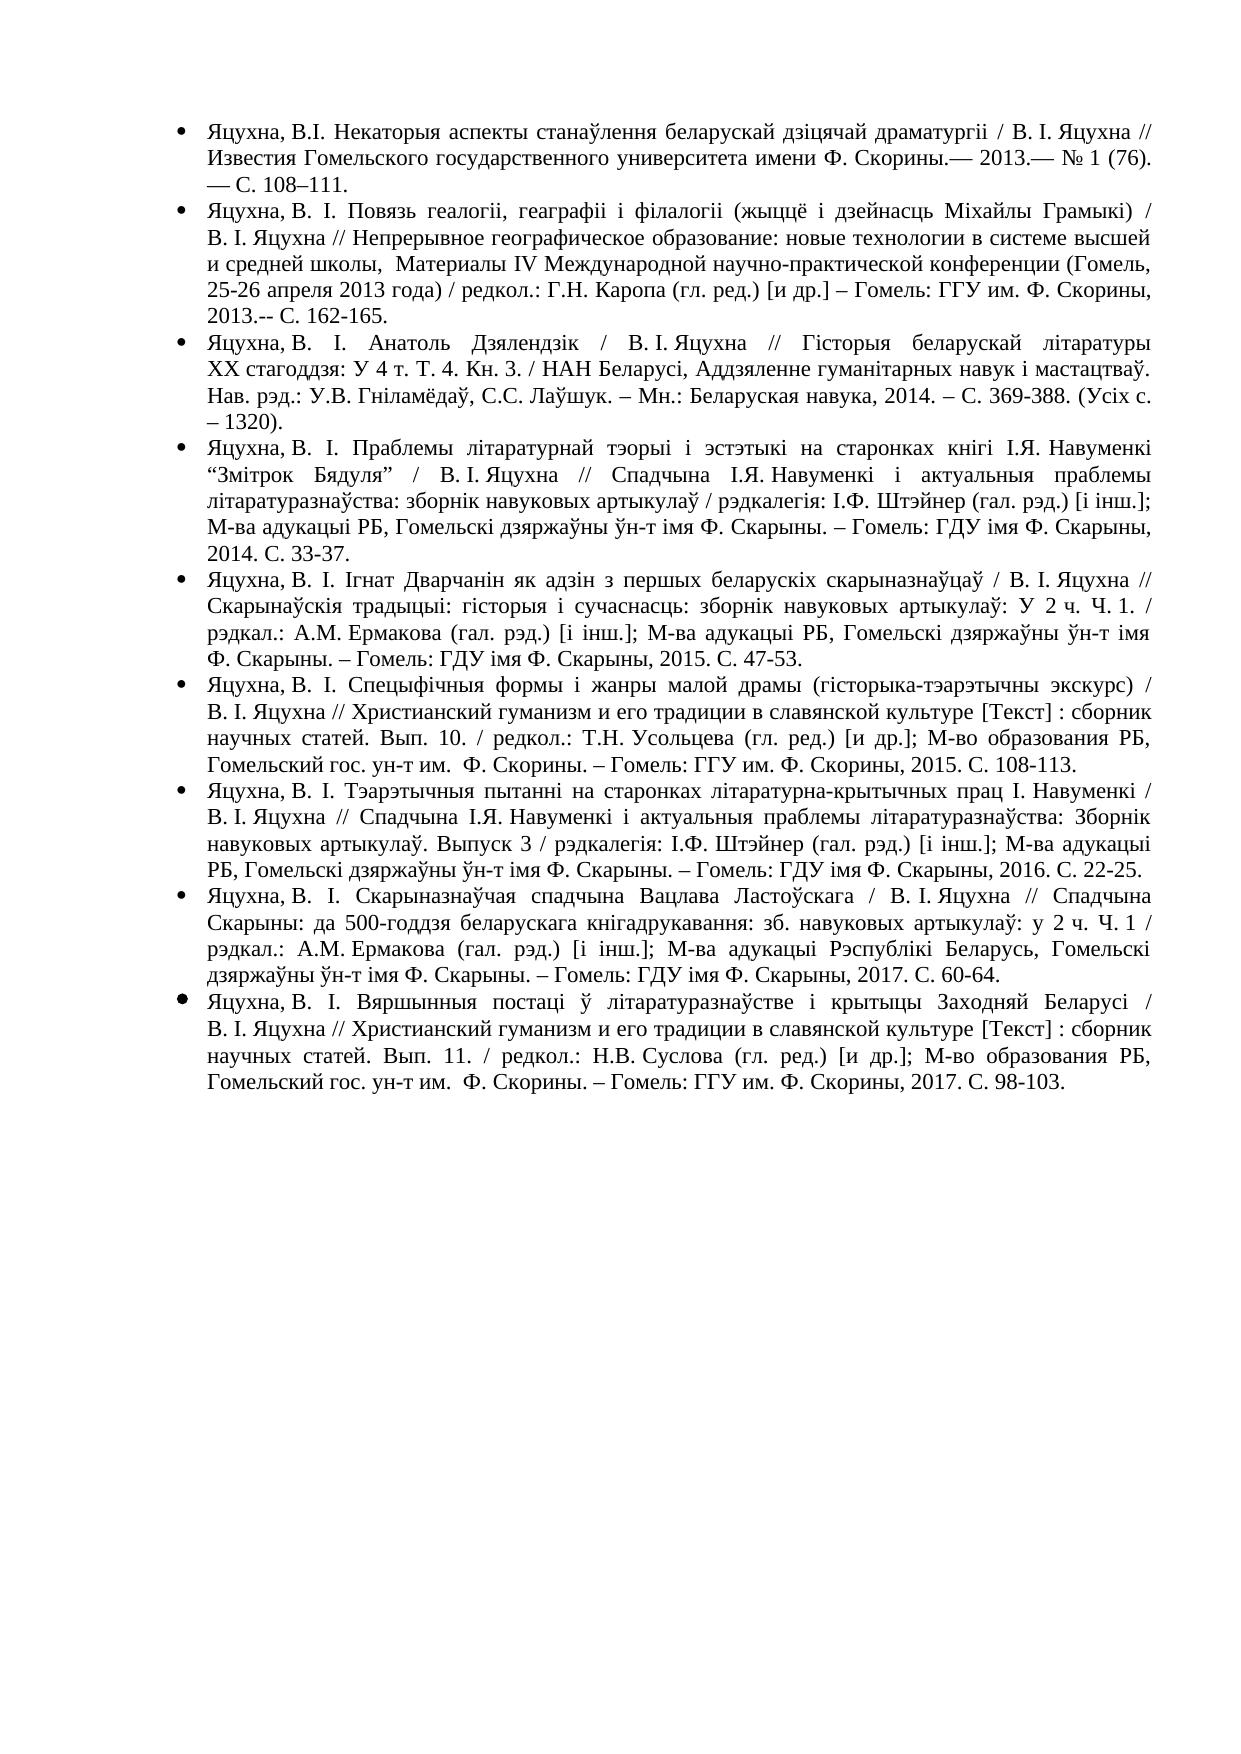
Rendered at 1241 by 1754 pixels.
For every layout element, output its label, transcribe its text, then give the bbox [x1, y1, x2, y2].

list Яцухна, В. І. Скарыназнаўчая спадчына Вацлава Ластоўскага / В. І. Яцухна // Спадчына Скарыны: да 500-годдзя беларускага кнігадрукавання: зб. навуковых артыкулаў: у 2 ч. Ч. 1 / рэдкал.: А.М. Ермакова (гал. рэд.) [і інш.]; М-ва адукацыі Рэспублікі Беларусь, Гомельскі дзяржаўны ўн-т імя Ф. Скарыны. – Гомель: ГДУ імя Ф. Скарыны, 2017. С. 60-64. [177, 882, 1152, 988]
list Яцухна, В. І. Праблемы літаратурнай тэорыі і эстэтыкі на старонках кнігі І.Я. Навуменкі “Змітрок Бядуля” / В. І. Яцухна // Спадчына І.Я. Навуменкі і актуальныя праблемы літаратуразнаўства: зборнік навуковых артыкулаў / рэдкалегія: І.Ф. Штэйнер (гал. рэд.) [і інш.]; М-ва адукацыі РБ, Гомельскі дзяржаўны ўн-т імя Ф. Скарыны. – Гомель: ГДУ імя Ф. Скарыны, 2014. С. 33-37. [177, 434, 1152, 566]
list Яцухна, В. І. Тэарэтычныя пытанні на старонках літаратурна-крытычных прац І. Навуменкі / В. І. Яцухна // Спадчына І.Я. Навуменкі і актуальныя праблемы літаратуразнаўства: Зборнік навуковых артыкулаў. Выпуск 3 / рэдкалегія: І.Ф. Штэйнер (гал. рэд.) [і інш.]; М-ва адукацыі РБ, Гомельскі дзяржаўны ўн-т імя Ф. Скарыны. – Гомель: ГДУ імя Ф. Скарыны, 2016. С. 22-25. [177, 777, 1152, 882]
list Яцухна, В. І. Ігнат Дварчанін як адзін з першых беларускіх скарыназнаўцаў / В. І. Яцухна // Скарынаўскія традыцыі: гісторыя і сучаснасць: зборнік навуковых артыкулаў: У 2 ч. Ч. 1. / рэдкал.: А.М. Ермакова (гал. рэд.) [і інш.]; М-ва адукацыі РБ, Гомельскі дзяржаўны ўн-т імя Ф. Скарыны. – Гомель: ГДУ імя Ф. Скарыны, 2015. С. 47-53. [177, 566, 1152, 672]
list Яцухна, В.І. Некаторыя аспекты станаўлення беларускай дзіцячай драматургіі / В. І. Яцухна // Известия Гомельского государственного университета имени Ф. Скорины.— 2013.— № 1 (76). — С. 108–111. [177, 118, 1152, 197]
list Яцухна, В. І. Вяршынныя постаці ў літаратуразнаўстве і крытыцы Заходняй Беларусі / В. І. Яцухна // Христианский гуманизм и его традиции в славянской культуре [Текст] : сборник научных статей. Вып. 11. / редкол.: Н.В. Суслова (гл. ред.) [и др.]; М-во образования РБ, Гомельский гос. ун-т им. Ф. Скорины. – Гомель: ГГУ им. Ф. Скорины, 2017. С. 98-103. [177, 988, 1152, 1094]
list Яцухна, В. І. Анатоль Дзялендзік / В. І. Яцухна // Гісторыя беларускай літаратуры ХХ стагоддзя: У 4 т. Т. 4. Кн. 3. / НАН Беларусі, Аддзяленне гуманітарных навук і мастацтваў. Нав. рэд.: У.В. Гніламёдаў, С.С. Лаўшук. – Мн.: Беларуская навука, 2014. – С. 369-388. (Усіх с. – 1320). [177, 329, 1152, 434]
list Яцухна, В. І. Повязь геалогіі, геаграфіі і філалогіі (жыццё і дзейнасць Міхайлы Грамыкі) / В. І. Яцухна // Непрерывное географическое образование: новые технологии в системе высшей и средней школы, Материалы IV Международной научно-практической конференции (Гомель, 25-26 апреля 2013 года) / редкол.: Г.Н. Каропа (гл. ред.) [и др.] – Гомель: ГГУ им. Ф. Скорины, 2013.-- С. 162-165. [177, 197, 1152, 329]
list Яцухна, В. І. Спецыфічныя формы і жанры малой драмы (гісторыка-тэарэтычны экскурс) / В. І. Яцухна // Христианский гуманизм и его традиции в славянской культуре [Текст] : сборник научных статей. Вып. 10. / редкол.: Т.Н. Усольцева (гл. ред.) [и др.]; М-во образования РБ, Гомельский гос. ун-т им. Ф. Скорины. – Гомель: ГГУ им. Ф. Скорины, 2015. С. 108-113. [177, 672, 1152, 777]
